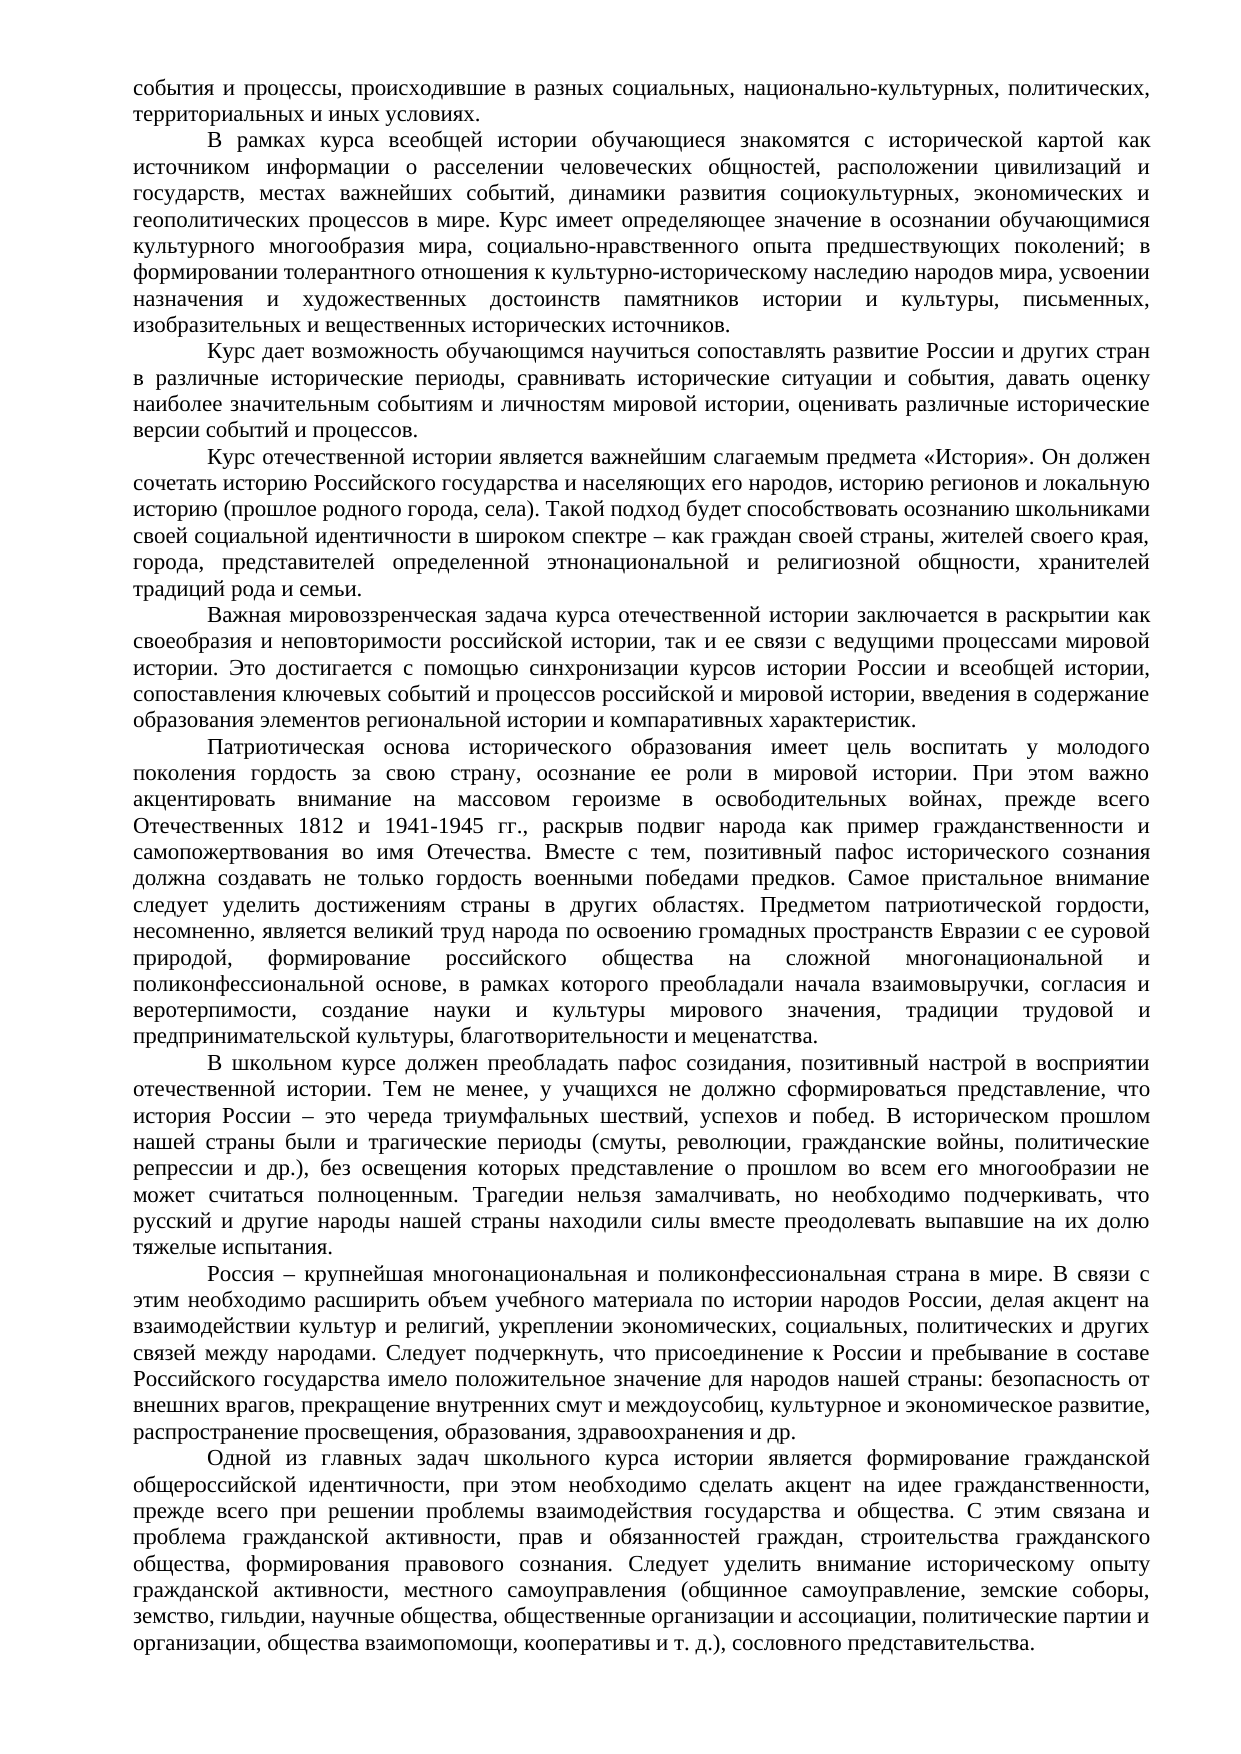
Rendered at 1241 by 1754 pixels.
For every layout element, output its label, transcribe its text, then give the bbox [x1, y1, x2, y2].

text Одной из главных задач школьного курса истории является формирование гражданской общероссийской идентичности, при этом необходимо сделать акцент на идее гражданственности, прежде всего при решении проблемы взаимодействия государства и общества. С этим связана и проблема гражданской активности, прав и обязанностей граждан, строительства гражданского общества, формирования правового сознания. Следует уделить внимание историческому опыту гражданской активности, местного самоуправления (общинное самоуправление, земские соборы, земство, гильдии, научные общества, общественные организации и ассоциации, политические партии и организации, общества взаимопомощи, кооперативы и т. д.), сословного представительства. [133, 1444, 1152, 1655]
text Патриотическая основа исторического образования имеет цель воспитать у молодого поколения гордость за свою страну, осознание ее роли в мировой истории. При этом важно акцентировать внимание на массовом героизме в освободительных войнах, прежде всего Отечественных 1812 и 1941-1945 гг., раскрыв подвиг народа как пример гражданственности и самопожертвования во имя Отечества. Вместе с тем, позитивный пафос исторического сознания должна создавать не только гордость военными победами предков. Самое пристальное внимание следует уделить достижениям страны в других областях. Предметом патриотической гордости, несомненно, является великий труд народа по освоению громадных пространств Евразии с ее суровой природой, формирование российского общества на сложной многонациональной и поликонфессиональной основе, в рамках которого преобладали начала взаимовыручки, согласия и веротерпимости, создание науки и культуры мирового значения, традиции трудовой и предпринимательской культуры, благотворительности и меценатства. [133, 733, 1152, 1049]
text Важная мировоззренческая задача курса отечественной истории заключается в раскрытии как своеобразия и неповторимости российской истории, так и ее связи с ведущими процессами мировой истории. Это достигается с помощью синхронизации курсов истории России и всеобщей истории, сопоставления ключевых событий и процессов российской и мировой истории, введения в содержание образования элементов региональной истории и компаративных характеристик. [133, 601, 1152, 733]
text Курс дает возможность обучающимся научиться сопоставлять развитие России и других стран в различные исторические периоды, сравнивать исторические ситуации и события, давать оценку наиболее значительным событиям и личностям мировой истории, оценивать различные исторические версии событий и процессов. [133, 337, 1152, 443]
text В рамках курса всеобщей истории обучающиеся знакомятся с исторической картой как источником информации о расселении человеческих общностей, расположении цивилизаций и государств, местах важнейших событий, динамики развития социокультурных, экономических и геополитических процессов в мире. Курс имеет определяющее значение в осознании обучающимися культурного многообразия мира, социально-нравственного опыта предшествующих поколений; в формировании толерантного отношения к культурно-историческому наследию народов мира, усвоении назначения и художественных достоинств памятников истории и культуры, письменных, изобразительных и вещественных исторических источников. [133, 127, 1152, 337]
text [133, 74, 1152, 127]
text В школьном курсе должен преобладать пафос созидания, позитивный настрой в восприятии отечественной истории. Тем не менее, у учащихся не должно сформироваться представление, что история России – это череда триумфальных шествий, успехов и побед. В историческом прошлом нашей страны были и трагические периоды (смуты, революции, гражданские войны, политические репрессии и др.), без освещения которых представление о прошлом во всем его многообразии не может считаться полноценным. Трагедии нельзя замалчивать, но необходимо подчеркивать, что русский и другие народы нашей страны находили силы вместе преодолевать выпавшие на их долю тяжелые испытания. [133, 1049, 1152, 1260]
text Курс отечественной истории является важнейшим слагаемым предмета «История». Он должен сочетать историю Российского государства и населяющих его народов, историю регионов и локальную историю (прошлое родного города, села). Такой подход будет способствовать осознанию школьниками своей социальной идентичности в широком спектре – как граждан своей страны, жителей своего края, города, представителей определенной этнонациональной и религиозной общности, хранителей традиций рода и семьи. [133, 443, 1152, 601]
text Россия – крупнейшая многонациональная и поликонфессиональная страна в мире. В связи с этим необходимо расширить объем учебного материала по истории народов России, делая акцент на взаимодействии культур и религий, укреплении экономических, социальных, политических и других связей между народами. Следует подчеркнуть, что присоединение к России и пребывание в составе Российского государства имело положительное значение для народов нашей страны: безопасность от внешних врагов, прекращение внутренних смут и междоусобиц, культурное и экономическое развитие, распространение просвещения, образования, здравоохранения и др. [133, 1260, 1152, 1444]
